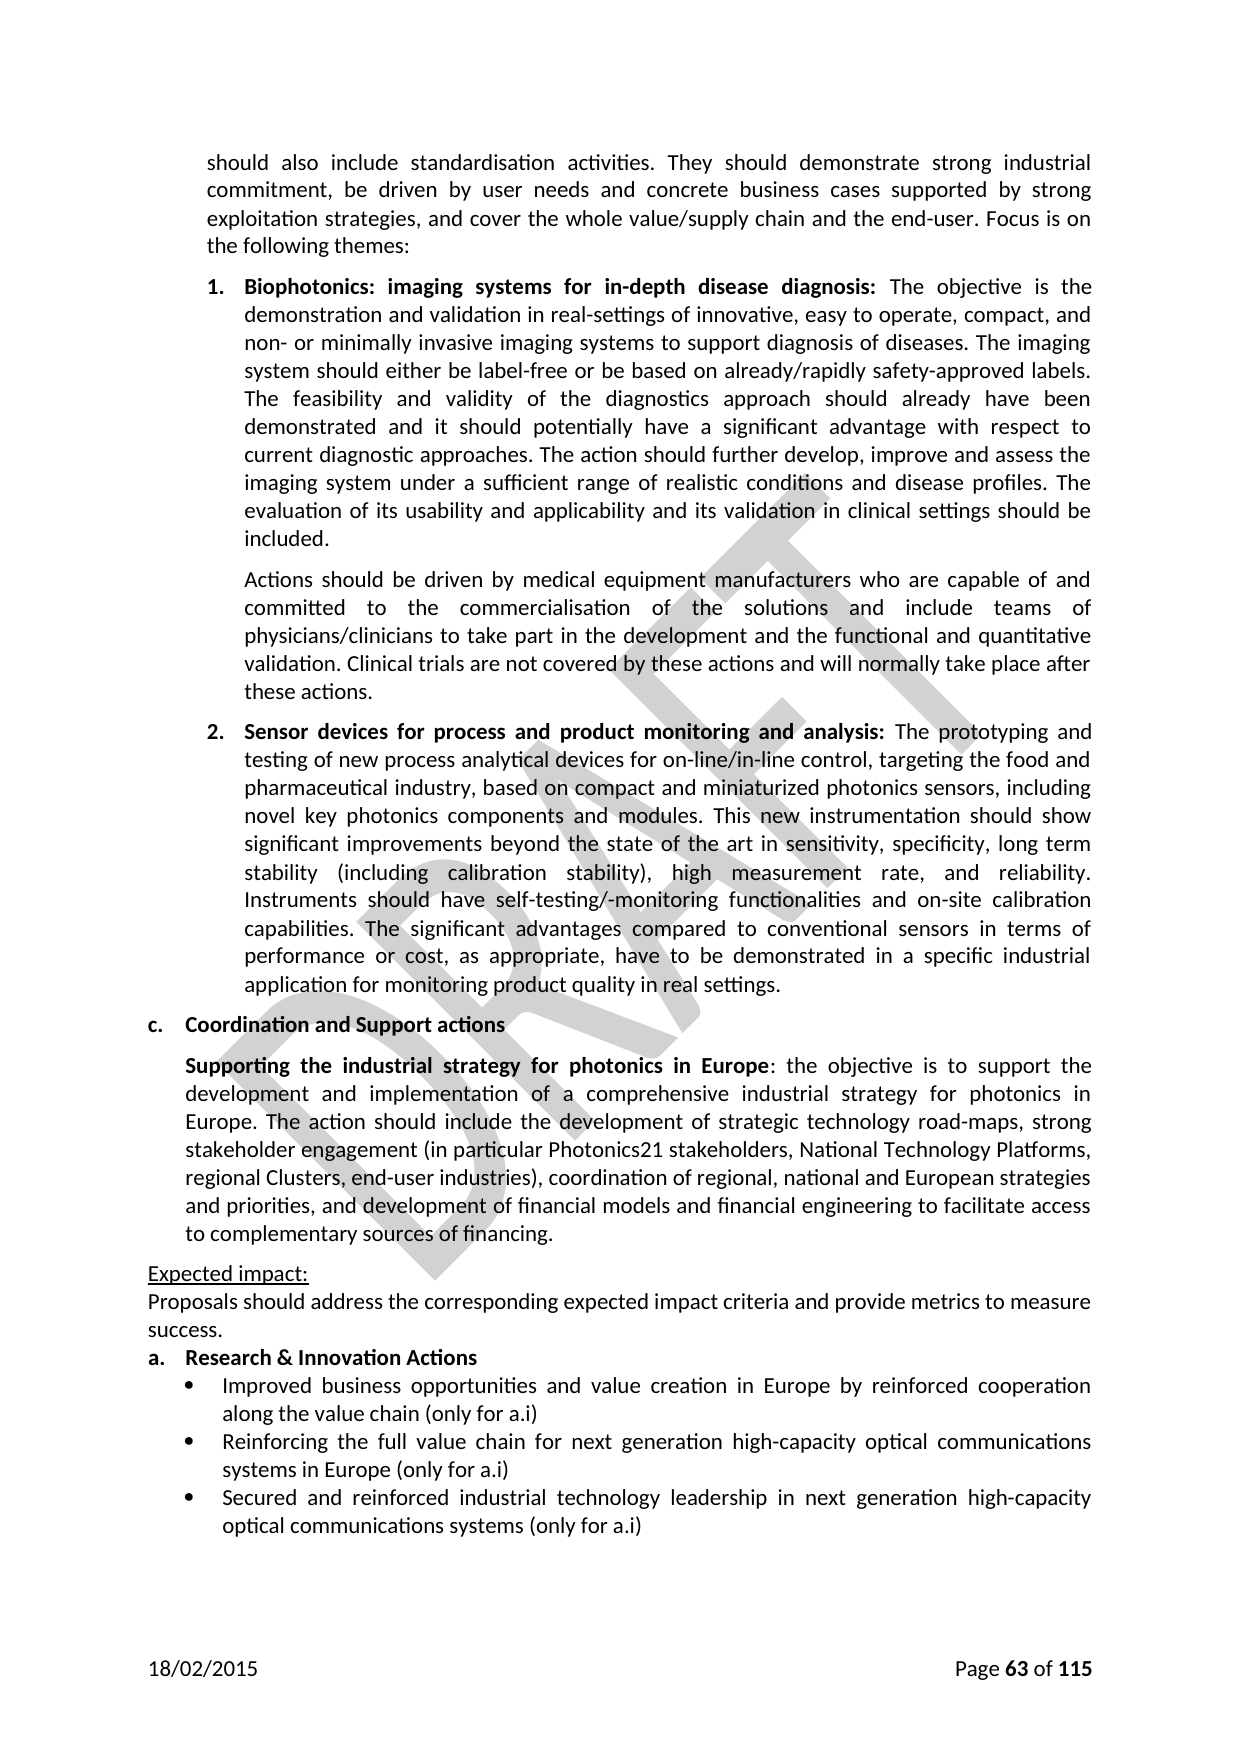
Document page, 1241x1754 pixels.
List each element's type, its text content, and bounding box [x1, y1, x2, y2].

list Sensor devices for process and product monitoring and analysis: The prototyping and testing of new process analytical devices for on-line/in-line control, targeting the food and pharmaceutical industry, based on compact and miniaturized photonics sensors, including novel key photonics components and modules. This new instrumentation should show significant improvements beyond the state of the art in sensitivity, specificity, long term stability (including calibration stability), high measurement rate, and reliability. Instruments should have self-testing/-monitoring functionalities and on-site calibration capabilities. The significant advantages compared to conventional sensors in terms of performance or cost, as appropriate, have to be demonstrated in a specific industrial application for monitoring product quality in real settings. [207, 717, 1093, 998]
text Proposals should address the corresponding expected impact criteria and provide metrics to measure success. [148, 1287, 1093, 1343]
text Actions should be driven by medical equipment manufacturers who are capable of and committed to the commercialisation of the solutions and include teams of physicians/clinicians to take part in the development and the functional and quantitative validation. Clinical trials are not covered by these actions and will normally take place after these actions. [244, 565, 1093, 705]
list Secured and reinforced industrial technology leadership in next generation high-capacity optical communications systems (only for a.i) [185, 1483, 1093, 1539]
list Research & Innovation Actions [148, 1343, 1093, 1371]
list Reinforcing the full value chain for next generation high-capacity optical communications systems in Europe (only for a.i) [185, 1427, 1093, 1483]
list Improved business opportunities and value creation in Europe by reinforced cooperation along the value chain (only for a.i) [185, 1371, 1093, 1427]
text Supporting the industrial strategy for photonics in Europe: the objective is to support the development and implementation of a comprehensive industrial strategy for photonics in Europe. The action should include the development of strategic technology road-maps, strong stakeholder engagement (in particular Photonics21 stakeholders, National Technology Platforms, regional Clusters, end-user industries), coordination of regional, national and European strategies and priorities, and development of financial models and financial engineering to facilitate access to complementary sources of financing. [185, 1051, 1093, 1247]
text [185, 148, 1093, 260]
list Biophotonics: imaging systems for in-depth disease diagnosis: The objective is the demonstration and validation in real-settings of innovative, easy to operate, compact, and non- or minimally invasive imaging systems to support diagnosis of diseases. The imaging system should either be label-free or be based on already/rapidly safety-approved labels. The feasibility and validity of the diagnostics approach should already have been demonstrated and it should potentially have a significant advantage with respect to current diagnostic approaches. The action should further develop, improve and assess the imaging system under a sufficient range of realistic conditions and disease profiles. The evaluation of its usability and applicability and its validation in clinical settings should be included. [207, 272, 1093, 552]
text Expected impact: [148, 1259, 1093, 1287]
list Coordination and Support actions [148, 1010, 1093, 1038]
